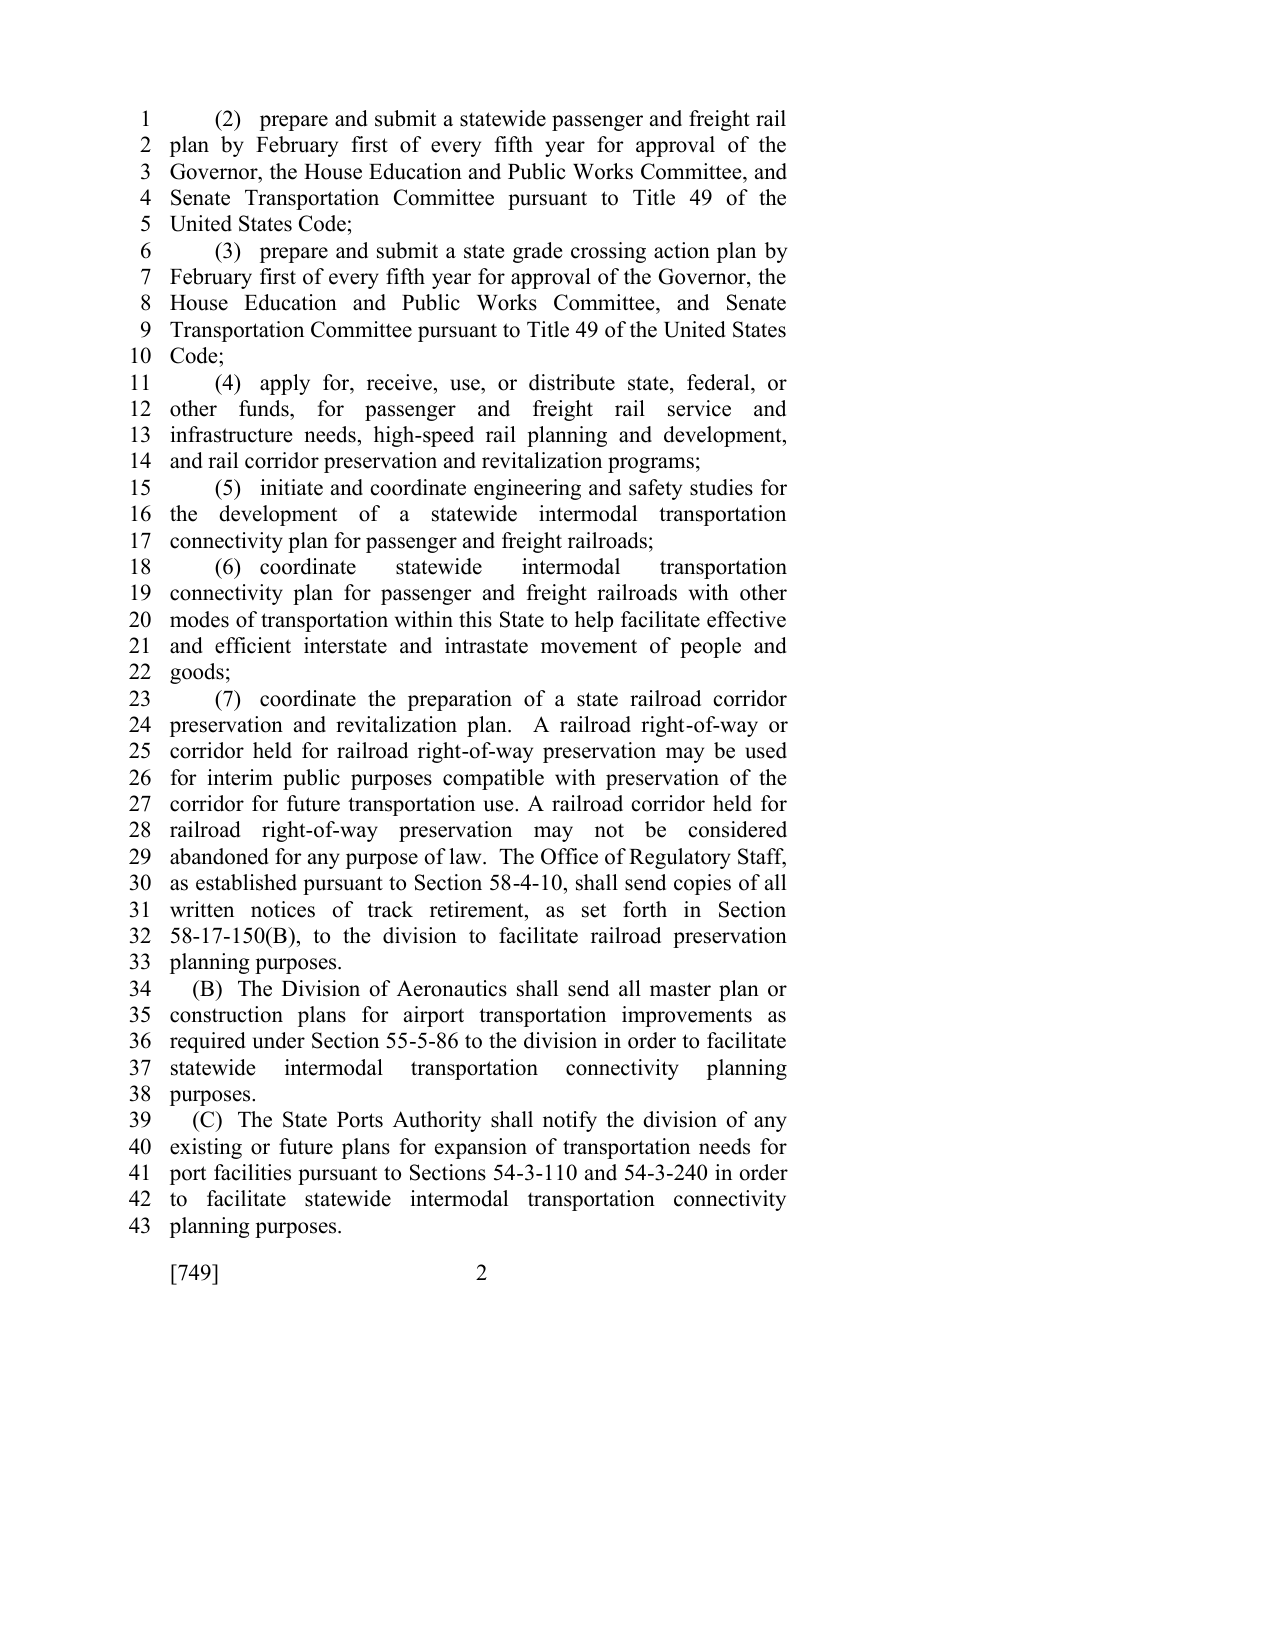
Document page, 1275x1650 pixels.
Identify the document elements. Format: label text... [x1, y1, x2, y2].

text (5) initiate and coordinate engineering and safety studies for the development of a statewide intermodal transportation connectivity plan for passenger and freight railroads; [169, 474, 787, 553]
text (2) prepare and submit a statewide passenger and freight rail plan by February first of every fifth year for approval of the Governor, the House Education and Public Works Committee, and Senate Transportation Committee pursuant to Title 49 of the United States Code; [169, 105, 787, 237]
text (C) The State Ports Authority shall notify the division of any existing or future plans for expansion of transportation needs for port facilities pursuant to Sections 54-3-110 and 54-3-240 in order to facilitate statewide intermodal transportation connectivity planning purposes. [169, 1106, 787, 1238]
text (6) coordinate statewide intermodal transportation connectivity plan for passenger and freight railroads with other modes of transportation within this State to help facilitate effective and efficient interstate and intrastate movement of people and goods; [169, 553, 787, 685]
text (3) prepare and submit a state grade crossing action plan by February first of every fifth year for approval of the Governor, the House Education and Public Works Committee, and Senate Transportation Committee pursuant to Title 49 of the United States Code; [169, 237, 787, 368]
text (7) coordinate the preparation of a state railroad corridor preservation and revitalization plan. A railroad right-of-way or corridor held for railroad right-of-way preservation may be used for interim public purposes compatible with preservation of the corridor for future transportation use. A railroad corridor held for railroad right-of-way preservation may not be considered abandoned for any purpose of law. The Office of Regulatory Staff, as established pursuant to Section 58-4-10, shall send copies of all written notices of track retirement, as set forth in Section 58-17-150(B), to the division to facilitate railroad preservation planning purposes. [169, 685, 787, 975]
text (B) The Division of Aeronautics shall send all master plan or construction plans for airport transportation improvements as required under Section 55-5-86 to the division in order to facilitate statewide intermodal transportation connectivity planning purposes. [169, 975, 787, 1106]
text (4) apply for, receive, use, or distribute state, federal, or other funds, for passenger and freight rail service and infrastructure needs, high-speed rail planning and development, and rail corridor preservation and revitalization programs; [169, 368, 787, 474]
